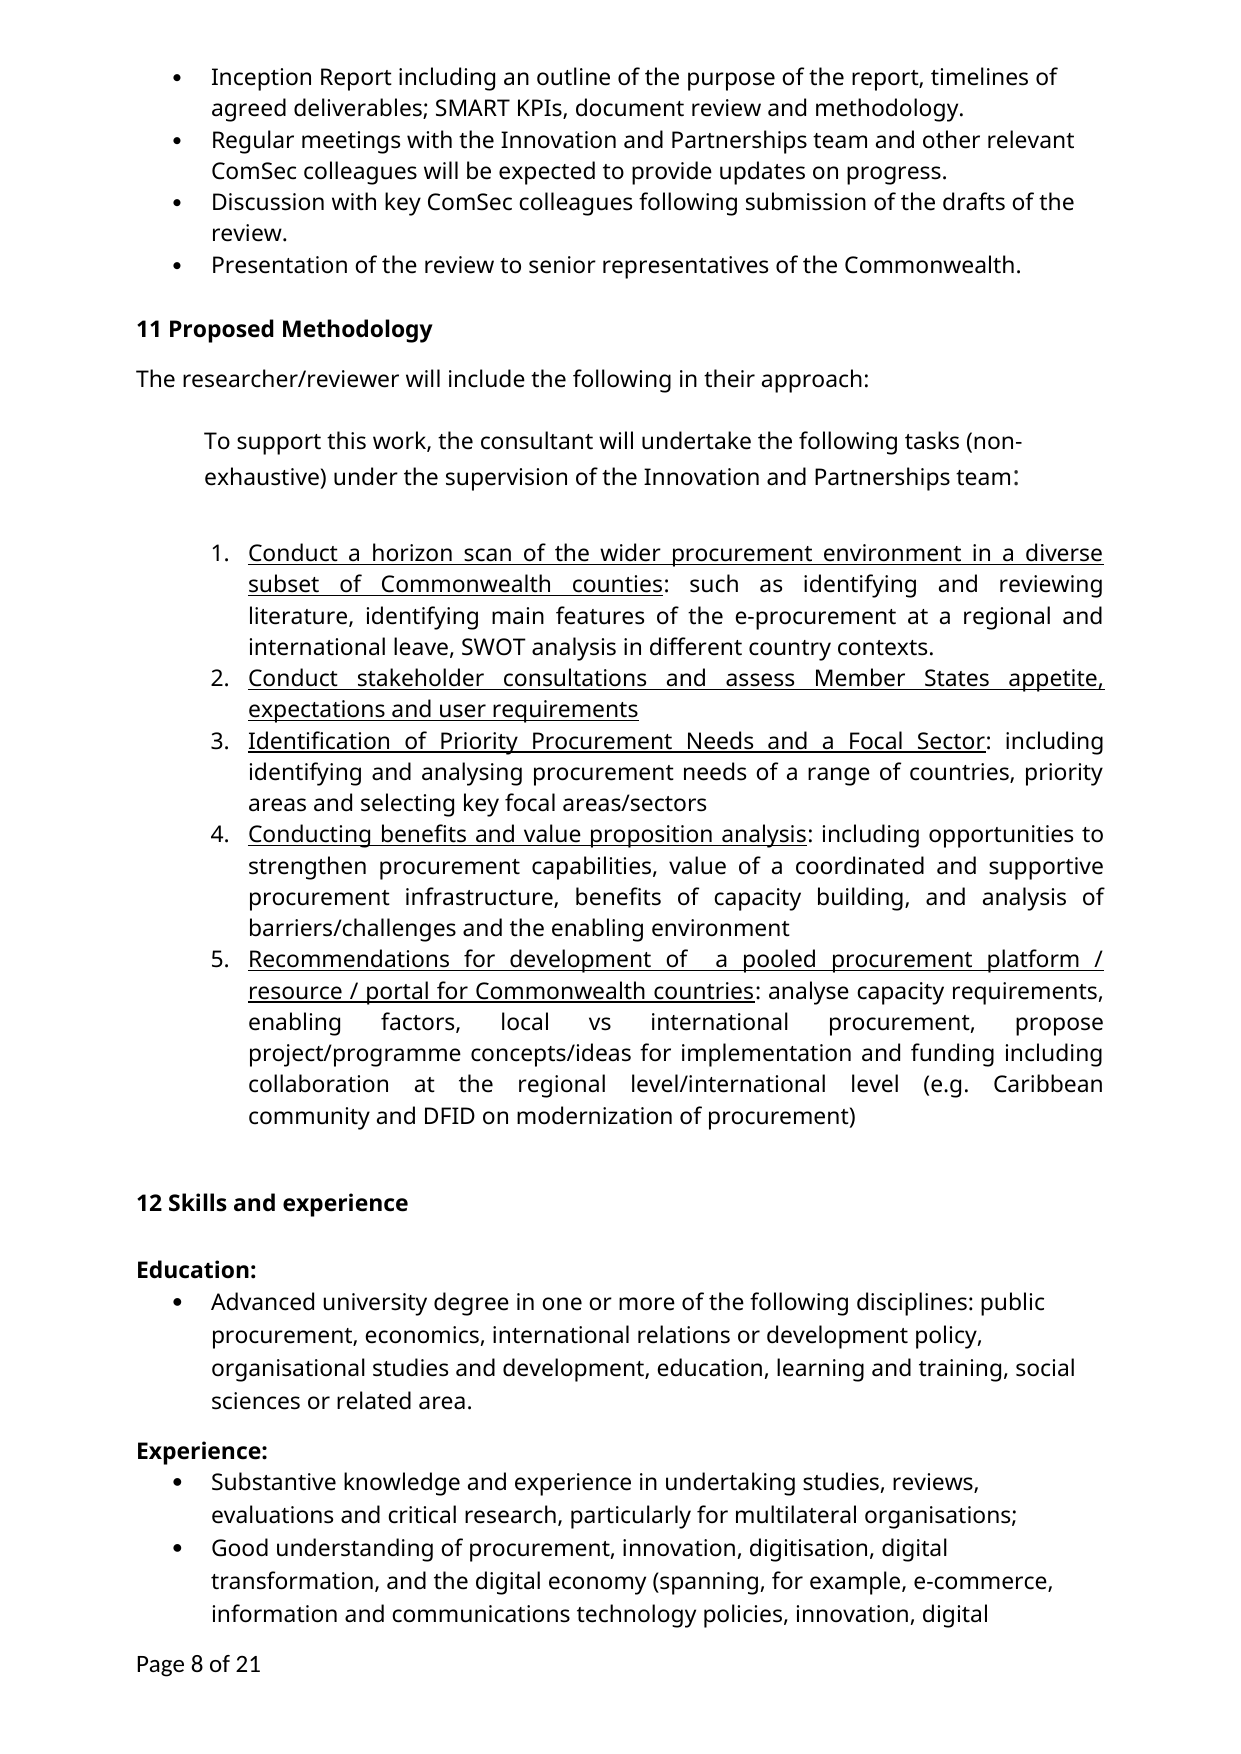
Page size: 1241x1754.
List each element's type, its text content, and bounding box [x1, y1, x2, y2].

list Conduct stakeholder consultations and assess Member States appetite, expectations and user requirements [210, 662, 1104, 724]
text 11 Proposed Methodology [136, 280, 1104, 344]
list Substantive knowledge and experience in undertaking studies, reviews, evaluations and critical research, particularly for multilateral organisations; [173, 1466, 1104, 1530]
text 12 Skills and experience [136, 1187, 1104, 1218]
text To support this work, the consultant will undertake the following tasks (non-exhaustive) under the supervision of the Innovation and Partnerships team: [204, 425, 1104, 493]
list Conduct a horizon scan of the wider procurement environment in a diverse subset of Commonwealth counties: such as identifying and reviewing literature, identifying main features of the e-procurement at a regional and international leave, SWOT analysis in different country contexts. [210, 537, 1104, 662]
list Presentation of the review to senior representatives of the Commonwealth. [173, 248, 1104, 280]
list Recommendations for development of a pooled procurement platform / resource / portal for Commonwealth countries: analyse capacity requirements, enabling factors, local vs international procurement, propose project/programme concepts/ideas for implementation and funding including collaboration at the regional level/international level (e.g. Caribbean community and DFID on modernization of procurement) [210, 943, 1104, 1131]
text Experience: [136, 1435, 1104, 1466]
text Education: [136, 1254, 1104, 1286]
list Advanced university degree in one or more of the following disciplines: public procurement, economics, international relations or development policy, organisational studies and development, education, learning and training, social sciences or related area. [173, 1286, 1104, 1416]
list Regular meetings with the Innovation and Partnerships team and other relevant ComSec colleagues will be expected to provide updates on progress. [173, 123, 1104, 186]
text The researcher/reviewer will include the following in their approach: [136, 363, 1104, 394]
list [173, 1532, 1104, 1630]
list Identification of Priority Procurement Needs and a Focal Sector: including identifying and analysing procurement needs of a range of countries, priority areas and selecting key focal areas/sectors [210, 724, 1104, 818]
list Inception Report including an outline of the purpose of the report, timelines of agreed deliverables; SMART KPIs, document review and methodology. [173, 61, 1104, 123]
list Conducting benefits and value proposition analysis: including opportunities to strengthen procurement capabilities, value of a coordinated and supportive procurement infrastructure, benefits of capacity building, and analysis of barriers/challenges and the enabling environment [210, 818, 1104, 943]
list Discussion with key ComSec colleagues following submission of the drafts of the review. [173, 186, 1104, 248]
